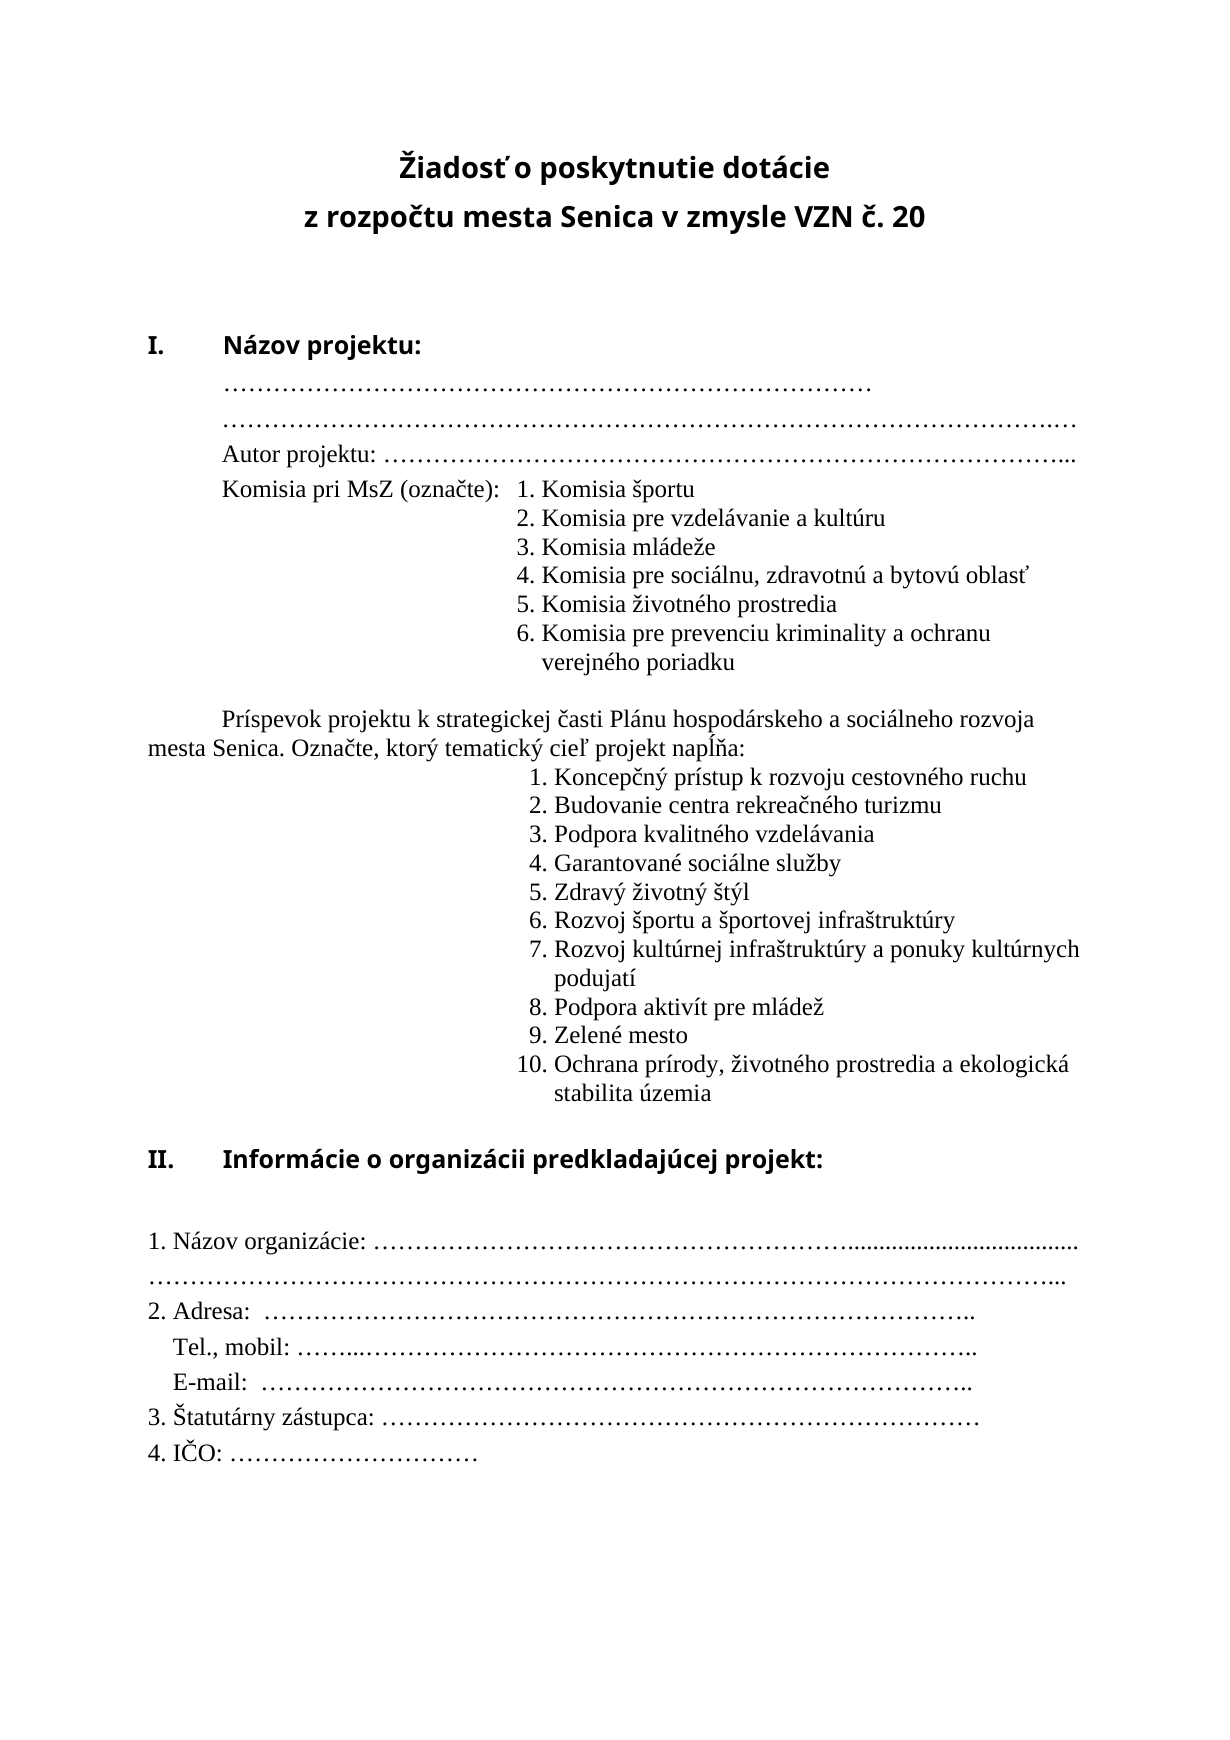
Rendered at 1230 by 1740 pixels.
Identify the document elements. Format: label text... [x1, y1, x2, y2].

text 1. Koncepčný prístup k rozvoju cestovného ruchu [148, 762, 1082, 791]
text ……………………………………………………………………………………….… [221, 404, 1082, 432]
text Komisia pri MsZ (označte): 1. Komisia športu [222, 474, 1082, 503]
text II. Informácie o organizácii predkladajúcej projekt: [148, 1142, 1082, 1176]
text verejného poriadku [443, 647, 1082, 676]
text Žiadosť o poskytnutie dotácie [148, 148, 1082, 187]
text 3. Štatutárny zástupca: ……………………………………………………………… [148, 1402, 1082, 1431]
text 5. Zdravý životný štýl [443, 877, 1082, 906]
text 4. Garantované sociálne služby [443, 848, 1082, 877]
text 4. Komisia pre sociálnu, zdravotnú a bytovú oblasť [222, 561, 1082, 589]
text 2. Komisia pre vzdelávanie a kultúru [222, 503, 1082, 532]
text E-mail: ………………………………………………………………………….. [148, 1367, 1082, 1396]
text Autor projektu: ………………………………………………………………………... [222, 439, 1082, 468]
text 9. Zelené mesto [443, 1021, 1082, 1049]
text 8. Podpora aktivít pre mládež [443, 992, 1082, 1021]
text 4. IČO: ………………………… [148, 1438, 1082, 1466]
text podujatí [443, 963, 1082, 992]
text 1. Názov organizácie: …………………………………………………..................................... [148, 1226, 1082, 1254]
text ………………………………………………………………………………………………... [148, 1261, 1082, 1290]
text Tel., mobil: ……...……………………………………………………………….. [148, 1332, 1082, 1361]
text I. Názov projektu: …………………………………………………………………… [148, 328, 1082, 397]
text 7. Rozvoj kultúrnej infraštruktúry a ponuky kultúrnych [443, 934, 1082, 963]
text z rozpočtu mesta Senica v zmysle VZN č. 20 [148, 196, 1082, 236]
text 3. Komisia mládeže [222, 532, 1082, 561]
text 2. Adresa: ………………………………………………………………………….. [148, 1296, 1082, 1325]
text 5. Komisia životného prostredia [222, 589, 1082, 618]
text 6. Rozvoj športu a športovej infraštruktúry [443, 906, 1082, 934]
text 6. Komisia pre prevenciu kriminality a ochranu [148, 618, 1082, 647]
text 2. Budovanie centra rekreačného turizmu [443, 791, 1082, 819]
text 3. Podpora kvalitného vzdelávania [443, 819, 1082, 848]
text Príspevok projektu k strategickej časti Plánu hospodárskeho a sociálneho rozvoja mesta Senica. Označte, ktorý tematický cieľ projekt napĺňa: [148, 704, 1082, 762]
text stabilita územia [443, 1078, 1082, 1107]
text 10. Ochrana prírody, životného prostredia a ekologická [443, 1049, 1082, 1078]
